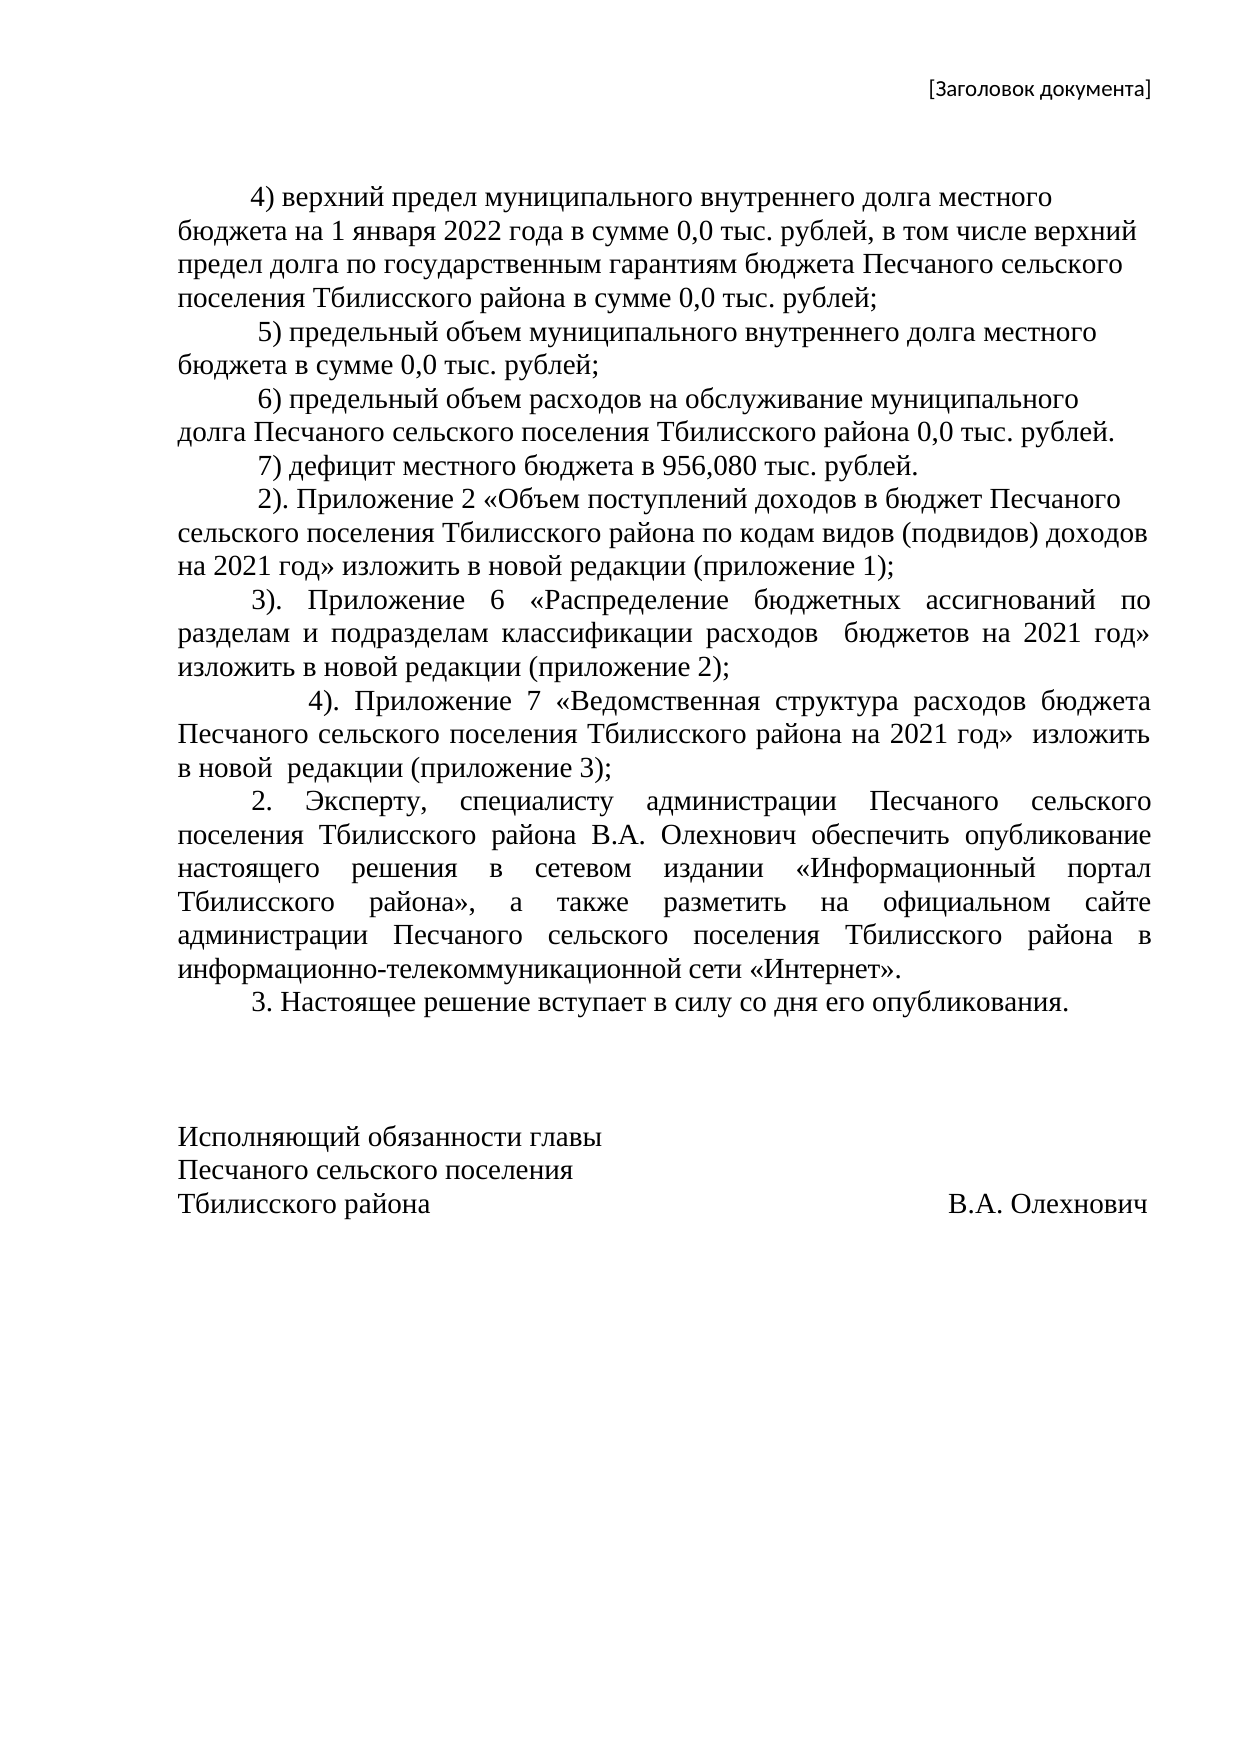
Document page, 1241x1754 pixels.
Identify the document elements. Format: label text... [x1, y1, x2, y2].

text 3). Приложение 6 «Распределение бюджетных ассигнований по разделам и подразделам классификации расходов бюджетов на 2021 год» изложить в новой редакции (приложение 2); [177, 582, 1152, 683]
text Песчаного сельского поселения [308, 1152, 1152, 1186]
text 2). Приложение 2 «Объем поступлений доходов в бюджет Песчаного сельского поселения Тбилисского района по кодам видов (подвидов) доходов на 2021 год» изложить в новой редакции (приложение 1); [177, 481, 1152, 582]
text 6) предельный объем расходов на обслуживание муниципального долга Песчаного сельского поселения Тбилисского района 0,0 тыс. рублей. [177, 381, 1152, 448]
text 7) дефицит местного бюджета в 956,080 тыс. рублей. [177, 448, 1152, 481]
text Тбилисского района В.А. Олехнович [177, 1186, 1152, 1219]
text Исполняющий обязанности главы [177, 1119, 1152, 1152]
text 3. Настоящее решение вступает в силу со дня его опубликования. [177, 984, 1152, 1018]
text 2. Эксперту, специалисту администрации Песчаного сельского поселения Тбилисского района В.А. Олехнович обеспечить опубликование настоящего решения в сетевом издании «Информационный портал Тбилисского района», а также разметить на официальном сайте администрации Песчаного сельского поселения Тбилисского района в информационно-телекоммуникационной сети «Интернет». [177, 783, 1152, 984]
text 5) предельный объем муниципального внутреннего долга местного бюджета в сумме 0,0 тыс. рублей; [177, 314, 1152, 381]
text 4). Приложение 7 «Ведомственная структура расходов бюджета Песчаного сельского поселения Тбилисского района на 2021 год» изложить в новой редакции (приложение 3); [177, 683, 1152, 783]
text 4) верхний предел муниципального внутреннего долга местного бюджета на 1 января 2022 года в сумме 0,0 тыс. рублей, в том числе верхний предел долга по государственным гарантиям бюджета Песчаного сельского поселения Тбилисского района в сумме 0,0 тыс. рублей; [177, 179, 1152, 314]
